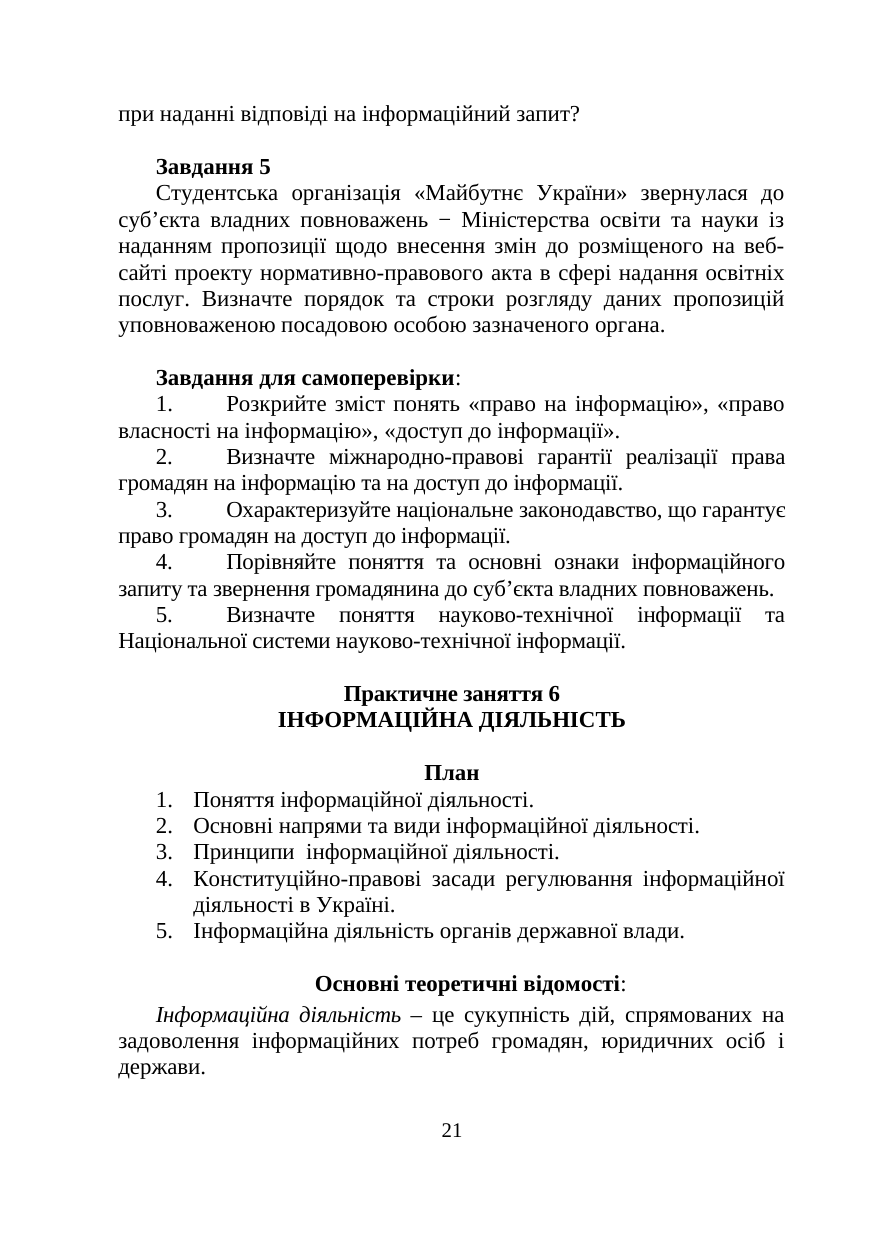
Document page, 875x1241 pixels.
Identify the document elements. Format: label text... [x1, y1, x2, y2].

list Принципи інформаційної діяльності. [156, 838, 785, 865]
list Інформаційна діяльність органів державної влади. [156, 917, 785, 944]
list Розкрийте зміст понять «право на інформацію», «право власності на інформацію», «доступ до інформації». [118, 390, 785, 443]
text Інформаційна діяльність – це сукупність дій, спрямованих на задоволення інформаційних потреб громадян, юридичних осіб і держави. [118, 1001, 785, 1080]
text Практичне заняття 6 [118, 680, 785, 707]
list Охарактеризуйте національне законодавство, що гарантує право громадян на доступ до інформації. [118, 496, 785, 548]
text Завдання 5 [118, 153, 785, 179]
list Поняття інформаційної діяльності. [156, 786, 785, 812]
text План [118, 759, 785, 786]
list Основні напрями та види інформаційної діяльності. [156, 812, 785, 838]
text Інформаційна діяльність [118, 707, 785, 733]
list Визначте міжнародно-правові гарантії реалізації права громадян на інформацію та на доступ до інформації. [118, 443, 785, 496]
list Визначте поняття науково-технічної інформації та Національної системи науково-технічної інформації. [118, 601, 785, 654]
text Студентська організація «Майбутнє України» звернулася до суб’єкта владних повноважень − Міністерства освіти та науки із наданням пропозиції щодо внесення змін до розміщеного на веб-сайті проекту нормативно-правового акта в сфері надання освітніх послуг. Визначте порядок та строки розгляду даних пропозицій уповноваженою посадовою особою зазначеного органа. [118, 179, 785, 338]
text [118, 100, 785, 127]
text Основні теоретичні відомості: [156, 970, 785, 996]
list Конституційно-правові засади регулювання інформаційної діяльності в Україні. [156, 865, 785, 917]
list Порівняйте поняття та основні ознаки інформаційного запиту та звернення громадянина до суб’єкта владних повноважень. [118, 548, 785, 601]
text Завдання для самоперевірки: [118, 364, 785, 390]
